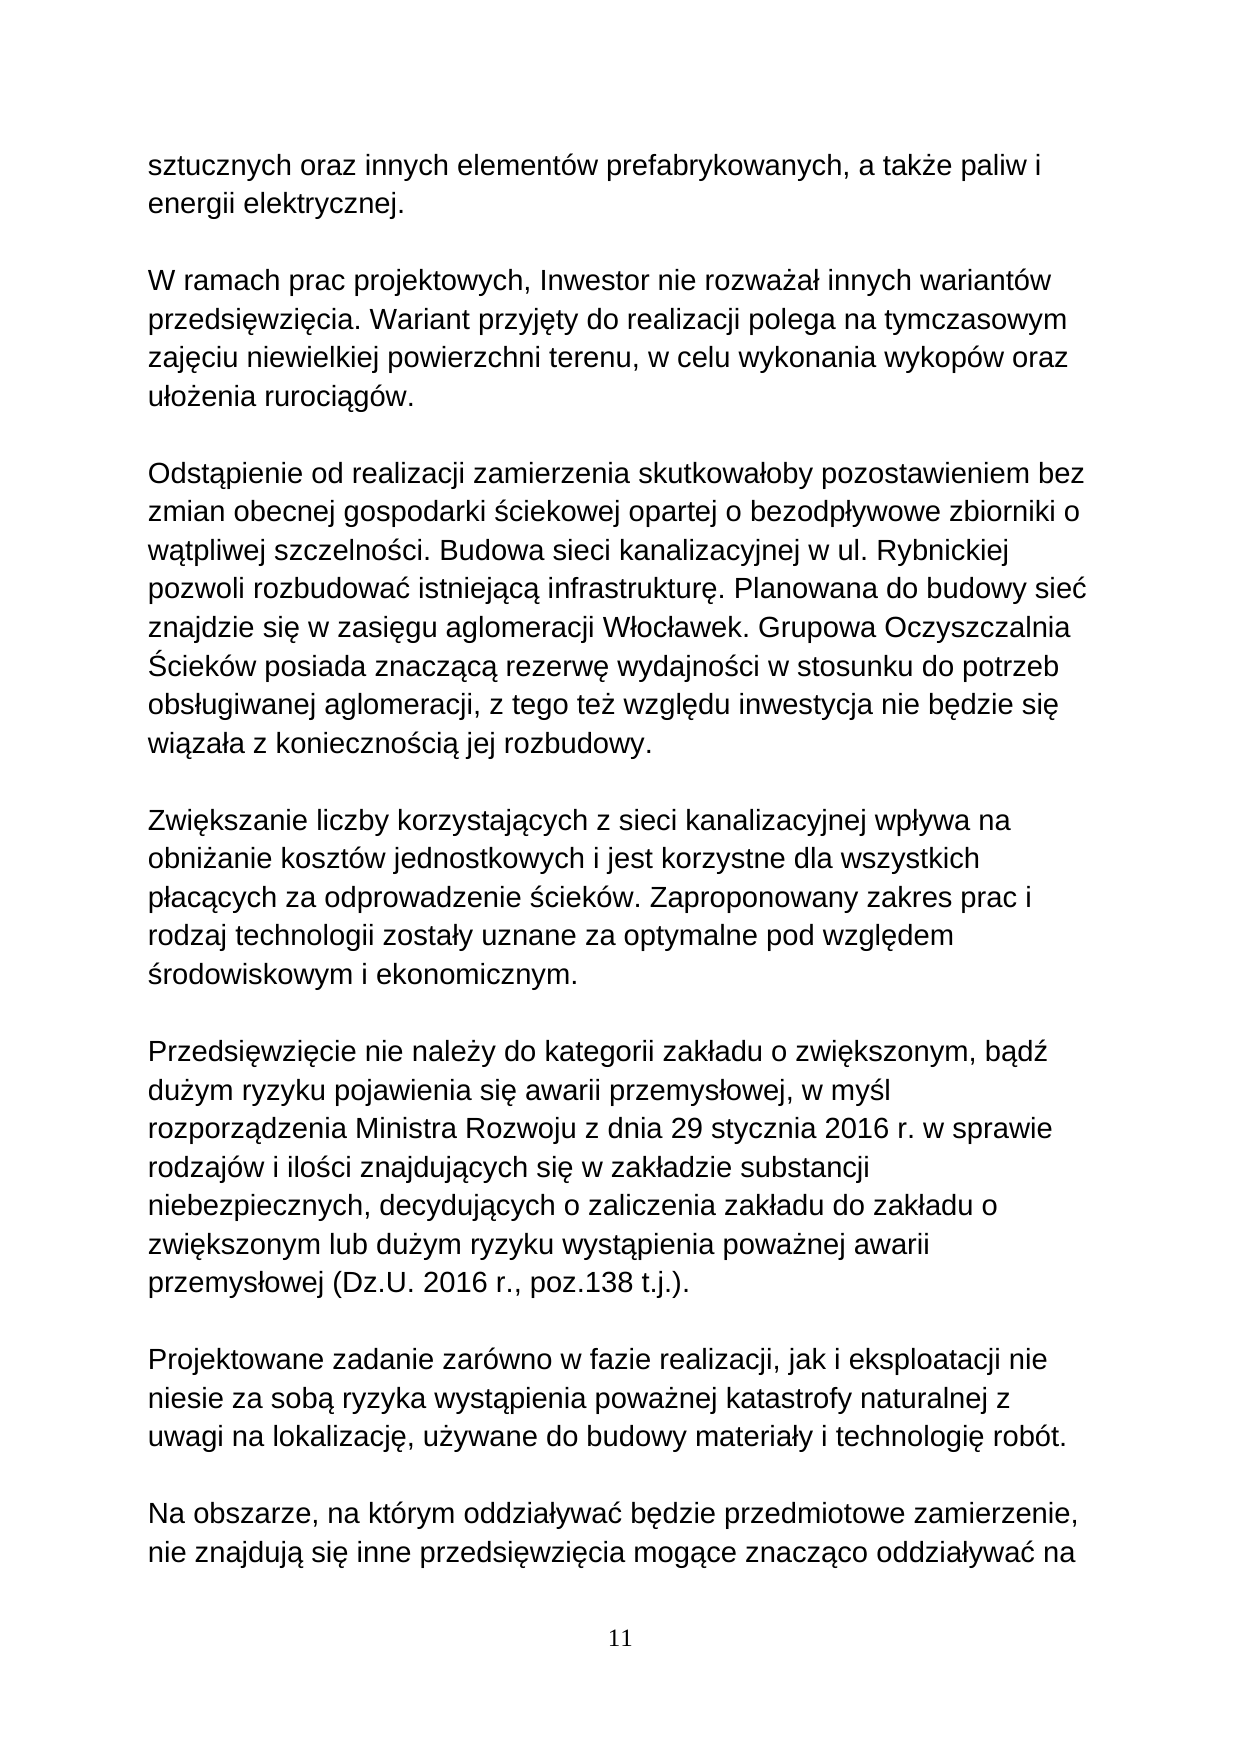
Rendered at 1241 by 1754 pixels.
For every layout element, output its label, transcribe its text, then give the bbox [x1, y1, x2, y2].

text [148, 1497, 1093, 1569]
text W ramach prac projektowych, Inwestor nie rozważał innych wariantów przedsięwzięcia. Wariant przyjęty do realizacji polega na tymczasowym zajęciu niewielkiej powierzchni terenu, w celu wykonania wykopów oraz ułożenia rurociągów. [148, 263, 1093, 412]
text Przedsięwzięcie nie należy do kategorii zakładu o zwiększonym, bądź dużym ryzyku pojawienia się awarii przemysłowej, w myśl rozporządzenia Ministra Rozwoju z dnia 29 stycznia 2016 r. w sprawie rodzajów i ilości znajdujących się w zakładzie substancji niebezpiecznych, decydujących o zaliczenia zakładu do zakładu o zwiększonym lub dużym ryzyku wystąpienia poważnej awarii przemysłowej (Dz.U. 2016 r., poz.138 t.j.). [148, 1034, 1093, 1299]
text Odstąpienie od realizacji zamierzenia skutkowałoby pozostawieniem bez zmian obecnej gospodarki ściekowej opartej o bezodpływowe zbiorniki o wątpliwej szczelności. Budowa sieci kanalizacyjnej w ul. Rybnickiej pozwoli rozbudować istniejącą infrastrukturę. Planowana do budowy sieć znajdzie się w zasięgu aglomeracji Włocławek. Grupowa Oczyszczalnia Ścieków posiada znaczącą rezerwę wydajności w stosunku do potrzeb obsługiwanej aglomeracji, z tego też względu inwestycja nie będzie się wiązała z koniecznością jej rozbudowy. [148, 456, 1093, 759]
text Projektowane zadanie zarówno w fazie realizacji, jak i eksploatacji nie niesie za sobą ryzyka wystąpienia poważnej katastrofy naturalnej z uwagi na lokalizację, używane do budowy materiały i technologię robót. [148, 1342, 1093, 1453]
text Zwiększanie liczby korzystających z sieci kanalizacyjnej wpływa na obniżanie kosztów jednostkowych i jest korzystne dla wszystkich płacących za odprowadzenie ścieków. Zaproponowany zakres prac i rodzaj technologii zostały uznane za optymalne pod względem środowiskowym i ekonomicznym. [148, 803, 1093, 991]
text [148, 148, 1093, 220]
